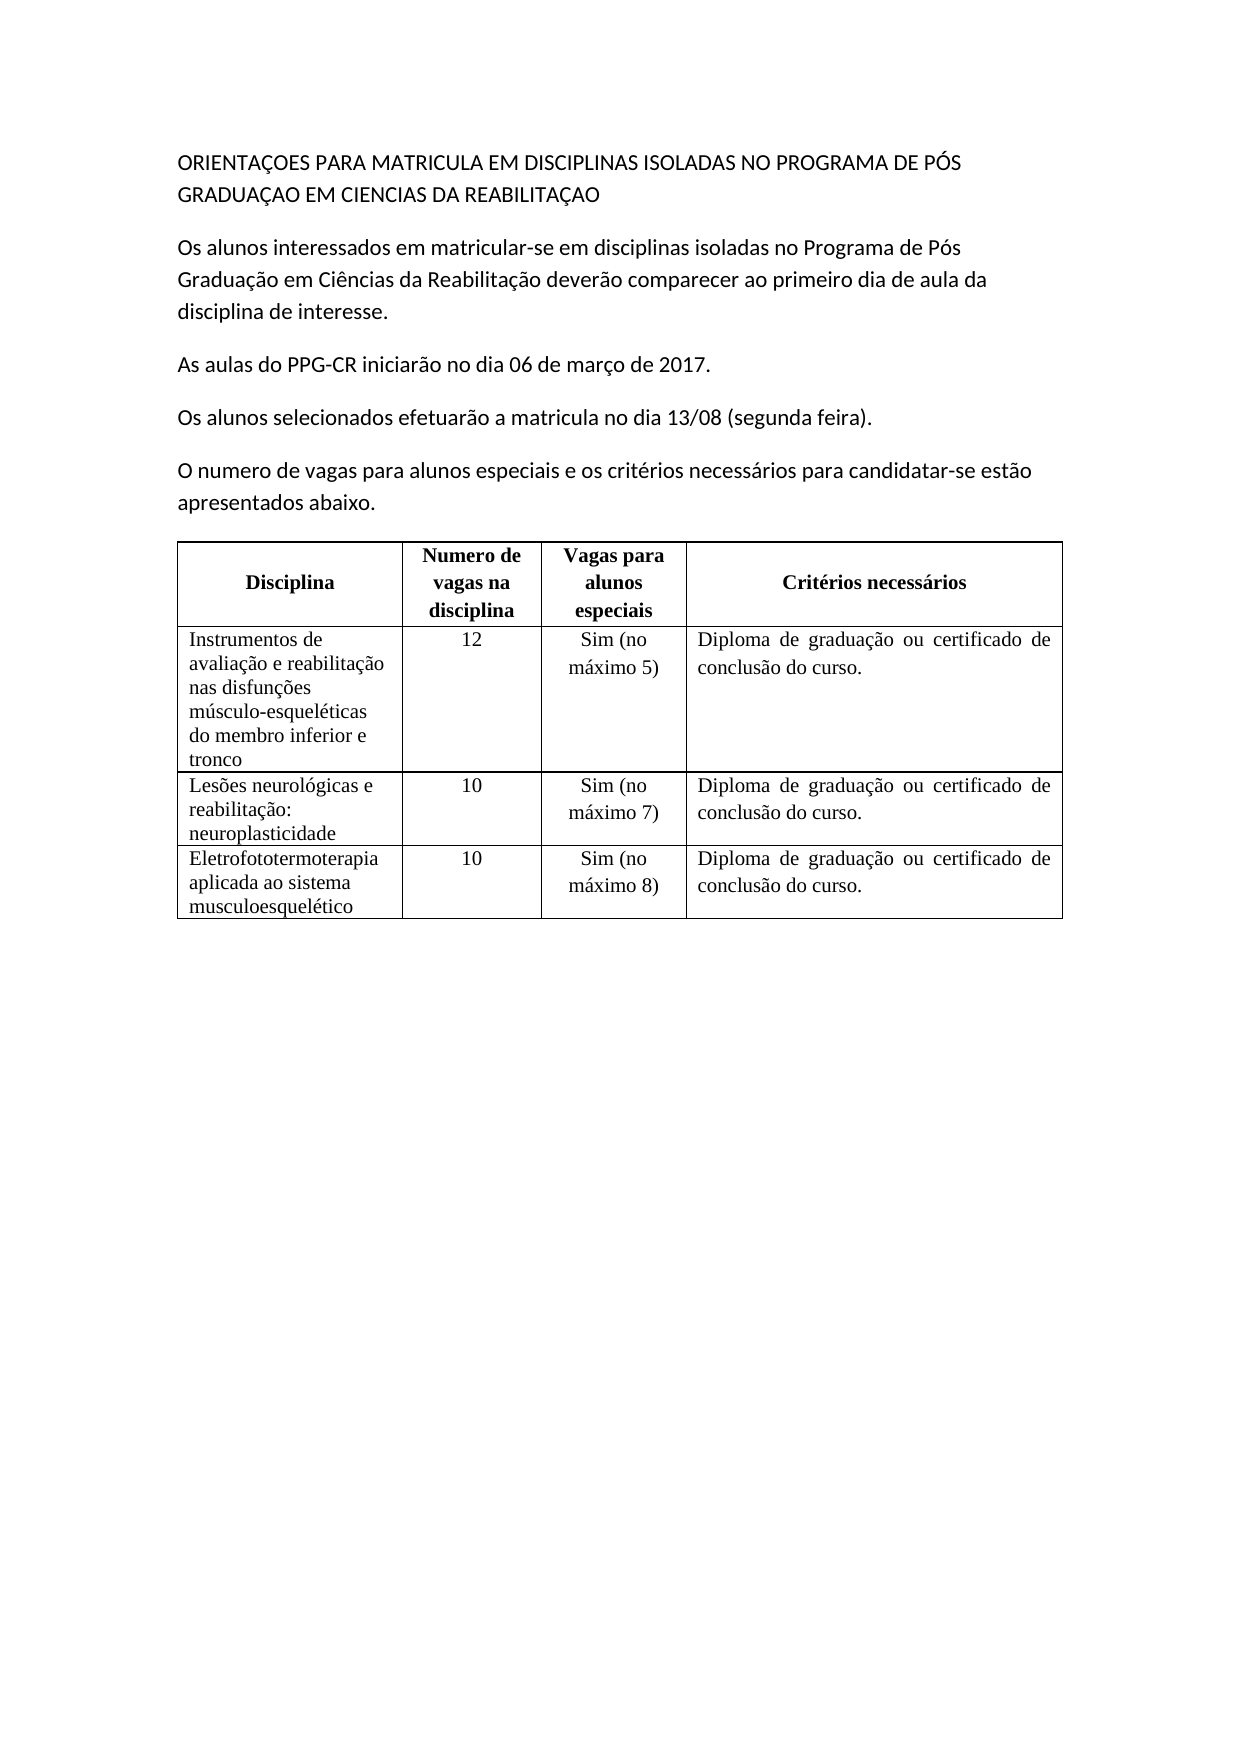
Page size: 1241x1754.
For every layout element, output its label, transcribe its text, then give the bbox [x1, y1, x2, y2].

table_header Vagas para alunos especiais [542, 543, 686, 626]
table_cell Sim (no máximo 8) [542, 846, 686, 918]
table_cell 12 [403, 627, 541, 771]
table_cell 10 [403, 846, 541, 918]
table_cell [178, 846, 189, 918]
table_header Critérios necessários [687, 543, 1062, 626]
text O numero de vagas para alunos especiais e os critérios necessários para candidatar-se estão apresentados abaixo. [177, 456, 1063, 516]
table_header Numero de vagas na disciplina [403, 543, 541, 626]
table_cell Diploma de graduação ou certificado de conclusão do curso. [687, 627, 1062, 771]
table_header Disciplina [178, 543, 402, 626]
table_cell Sim (no máximo 5) [542, 627, 686, 771]
table_cell Diploma de graduação ou certificado de conclusão do curso. [687, 773, 1062, 845]
table_cell 10 [403, 773, 541, 845]
table_cell Lesões neurológicas e reabilitação: neuroplasticidade [178, 773, 402, 845]
text Os alunos selecionados efetuarão a matricula no dia 13/08 (segunda feira). [177, 403, 1063, 431]
table_cell Sim (no máximo 7) [542, 773, 686, 845]
table_cell Instrumentos de avaliação e reabilitação nas disfunções músculo-esqueléticas do membro inferior e tronco [178, 627, 402, 771]
table_cell Diploma de graduação ou certificado de conclusão do curso. [687, 846, 1062, 918]
table_cell Eletrofototermoterapia aplicada ao sistema musculoesquelético [351, 846, 402, 918]
text As aulas do PPG-CR iniciarão no dia 06 de março de 2017. [177, 350, 1063, 378]
text ORIENTAÇOES PARA MATRICULA EM DISCIPLINAS ISOLADAS NO PROGRAMA DE PÓS GRADUAÇAO EM CIENCIAS DA REABILITAÇAO [177, 148, 1063, 208]
text Os alunos interessados em matricular-se em disciplinas isoladas no Programa de Pós Graduação em Ciências da Reabilitação deverão comparecer ao primeiro dia de aula da disciplina de interesse. [177, 233, 1063, 325]
